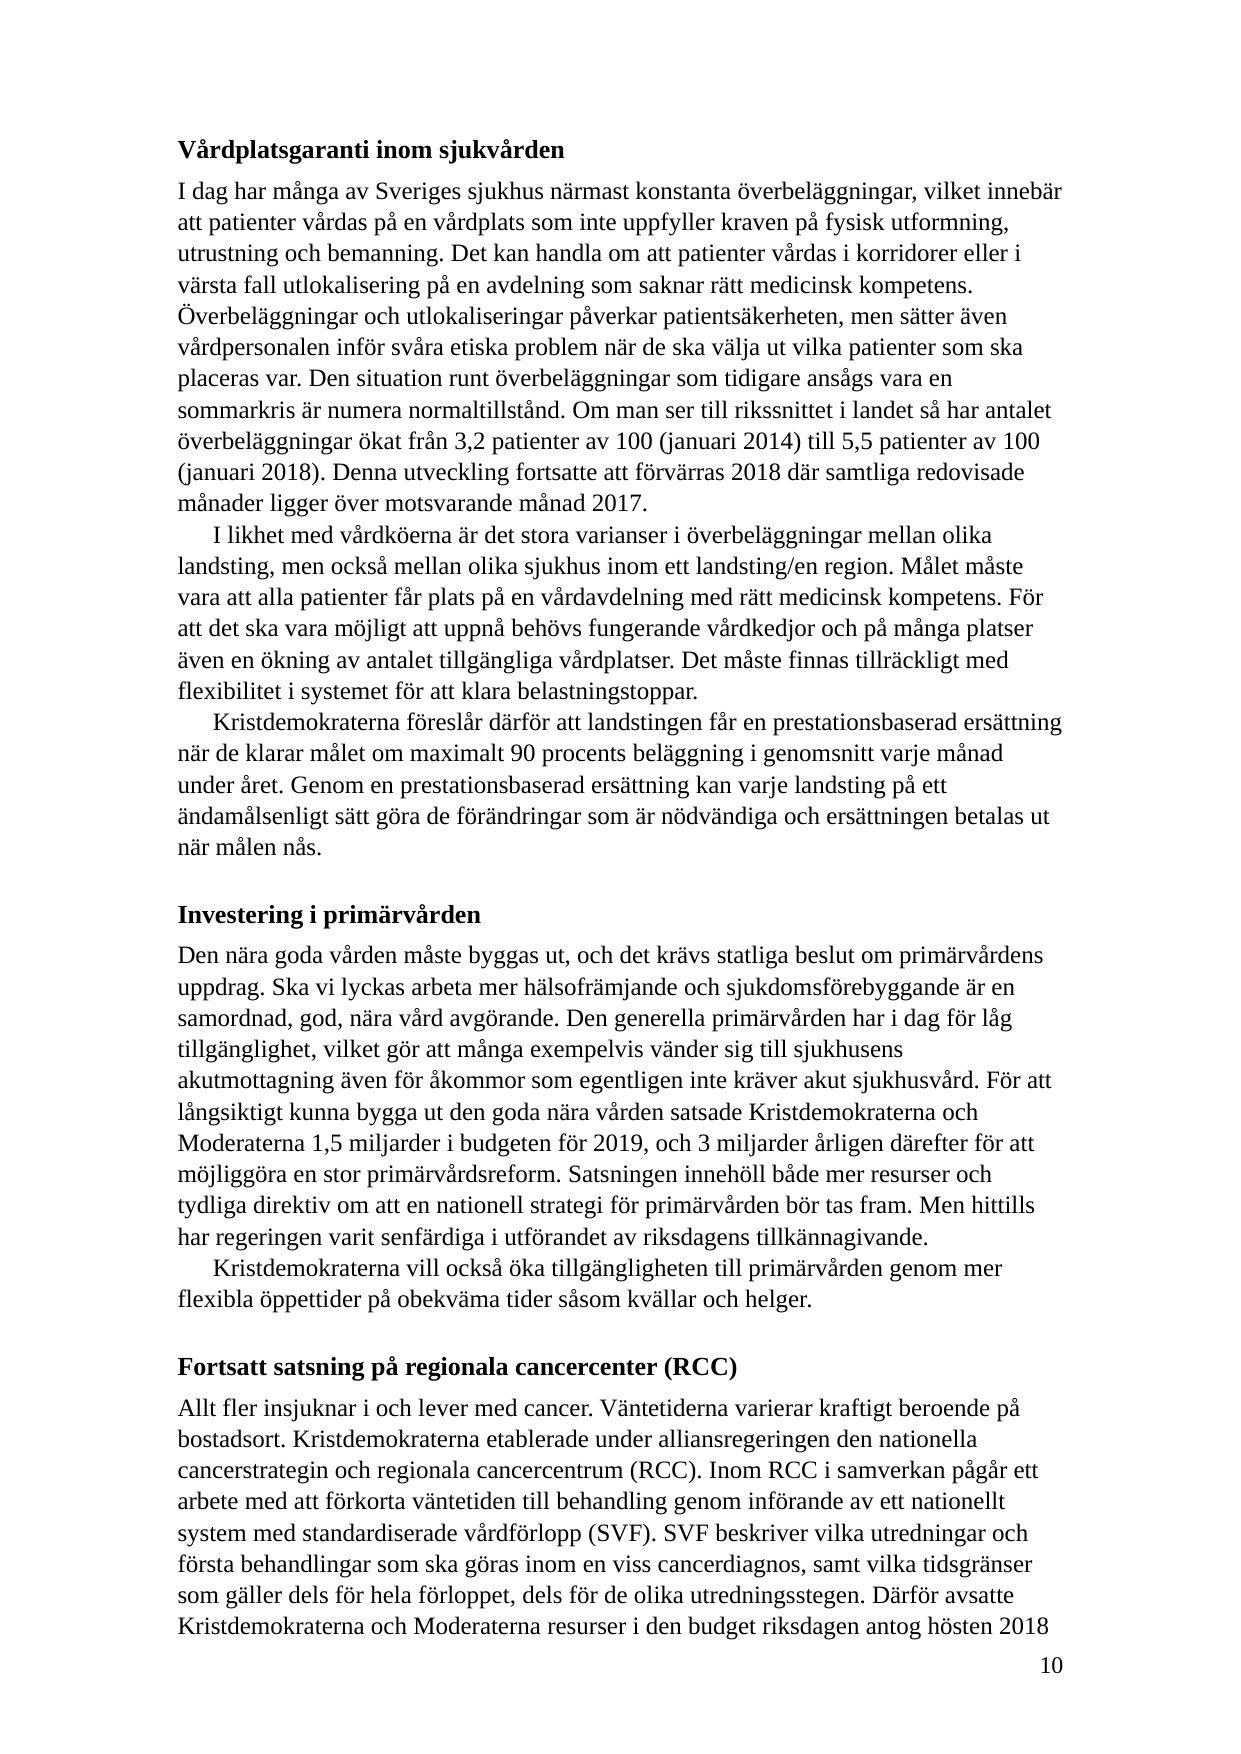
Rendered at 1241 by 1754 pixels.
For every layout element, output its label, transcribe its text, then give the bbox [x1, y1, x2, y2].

text Vårdplatsgaranti inom sjukvården [177, 134, 1063, 165]
text Den nära goda vården måste byggas ut, och det krävs statliga beslut om primärvårdens uppdrag. Ska vi lyckas arbeta mer hälsofrämjande och sjukdomsförebyggande är en samordnad, god, nära vård avgörande. Den generella primärvården har i dag för låg tillgänglighet, vilket gör att många exempelvis vänder sig till sjukhusens akutmottagning även för åkommor som egentligen inte kräver akut sjukhusvård. För att långsiktigt kunna bygga ut den goda nära vården satsade Kristdemokraterna och Moderaterna 1,5 miljarder i budgeten för 2019, och 3 miljarder årligen därefter för att möjliggöra en stor primärvårdsreform. Satsningen innehöll både mer resurser och tydliga direktiv om att en nationell strategi för primärvården bör tas fram. Men hittills har regeringen varit senfärdiga i utförandet av riksdagens tillkännagivande. [177, 938, 1063, 1251]
text I dag har många av Sveriges sjukhus närmast konstanta överbeläggningar, vilket innebär att patienter vårdas på en vårdplats som inte uppfyller kraven på fysisk utformning, utrustning och bemanning. Det kan handla om att patienter vårdas i korridorer eller i värsta fall utlokalisering på en avdelning som saknar rätt medicinsk kompetens. Överbeläggningar och utlokaliseringar påverkar patientsäkerheten, men sätter även vårdpersonalen inför svåra etiska problem när de ska välja ut vilka patienter som ska placeras var. Den situation runt överbeläggningar som tidigare ansågs vara en sommarkris är numera normaltillstånd. Om man ser till rikssnittet i landet så har antalet överbeläggningar ökat från 3,2 patienter av 100 (januari 2014) till 5,5 patienter av 100 (januari 2018). Denna utveckling fortsatte att förvärras 2018 där samtliga redovisade månader ligger över motsvarande månad 2017. [177, 173, 1063, 517]
text Fortsatt satsning på regionala cancercenter (RCC) [177, 1351, 1063, 1382]
text Investering i primärvården [177, 898, 1063, 930]
text I likhet med vårdköerna är det stora varianser i överbeläggningar mellan olika landsting, men också mellan olika sjukhus inom ett landsting/en region. Målet måste vara att alla patienter får plats på en vårdavdelning med rätt medicinsk kompetens. För att det ska vara möjligt att uppnå behövs fungerande vårdkedjor och på många platser även en ökning av antalet tillgängliga vårdplatser. Det måste finnas tillräckligt med flexibilitet i systemet för att klara belastningstoppar. [177, 517, 1063, 705]
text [177, 1390, 1063, 1640]
text Kristdemokraterna vill också öka tillgängligheten till primärvården genom mer flexibla öppettider på obekväma tider såsom kvällar och helger. [177, 1251, 1063, 1313]
text Kristdemokraterna föreslår därför att landstingen får en prestationsbaserad ersättning när de klarar målet om maximalt 90 procents beläggning i genomsnitt varje månad under året. Genom en prestationsbaserad ersättning kan varje landsting på ett ändamålsenligt sätt göra de förändringar som är nödvändiga och ersättningen betalas ut när målen nås. [177, 705, 1063, 861]
